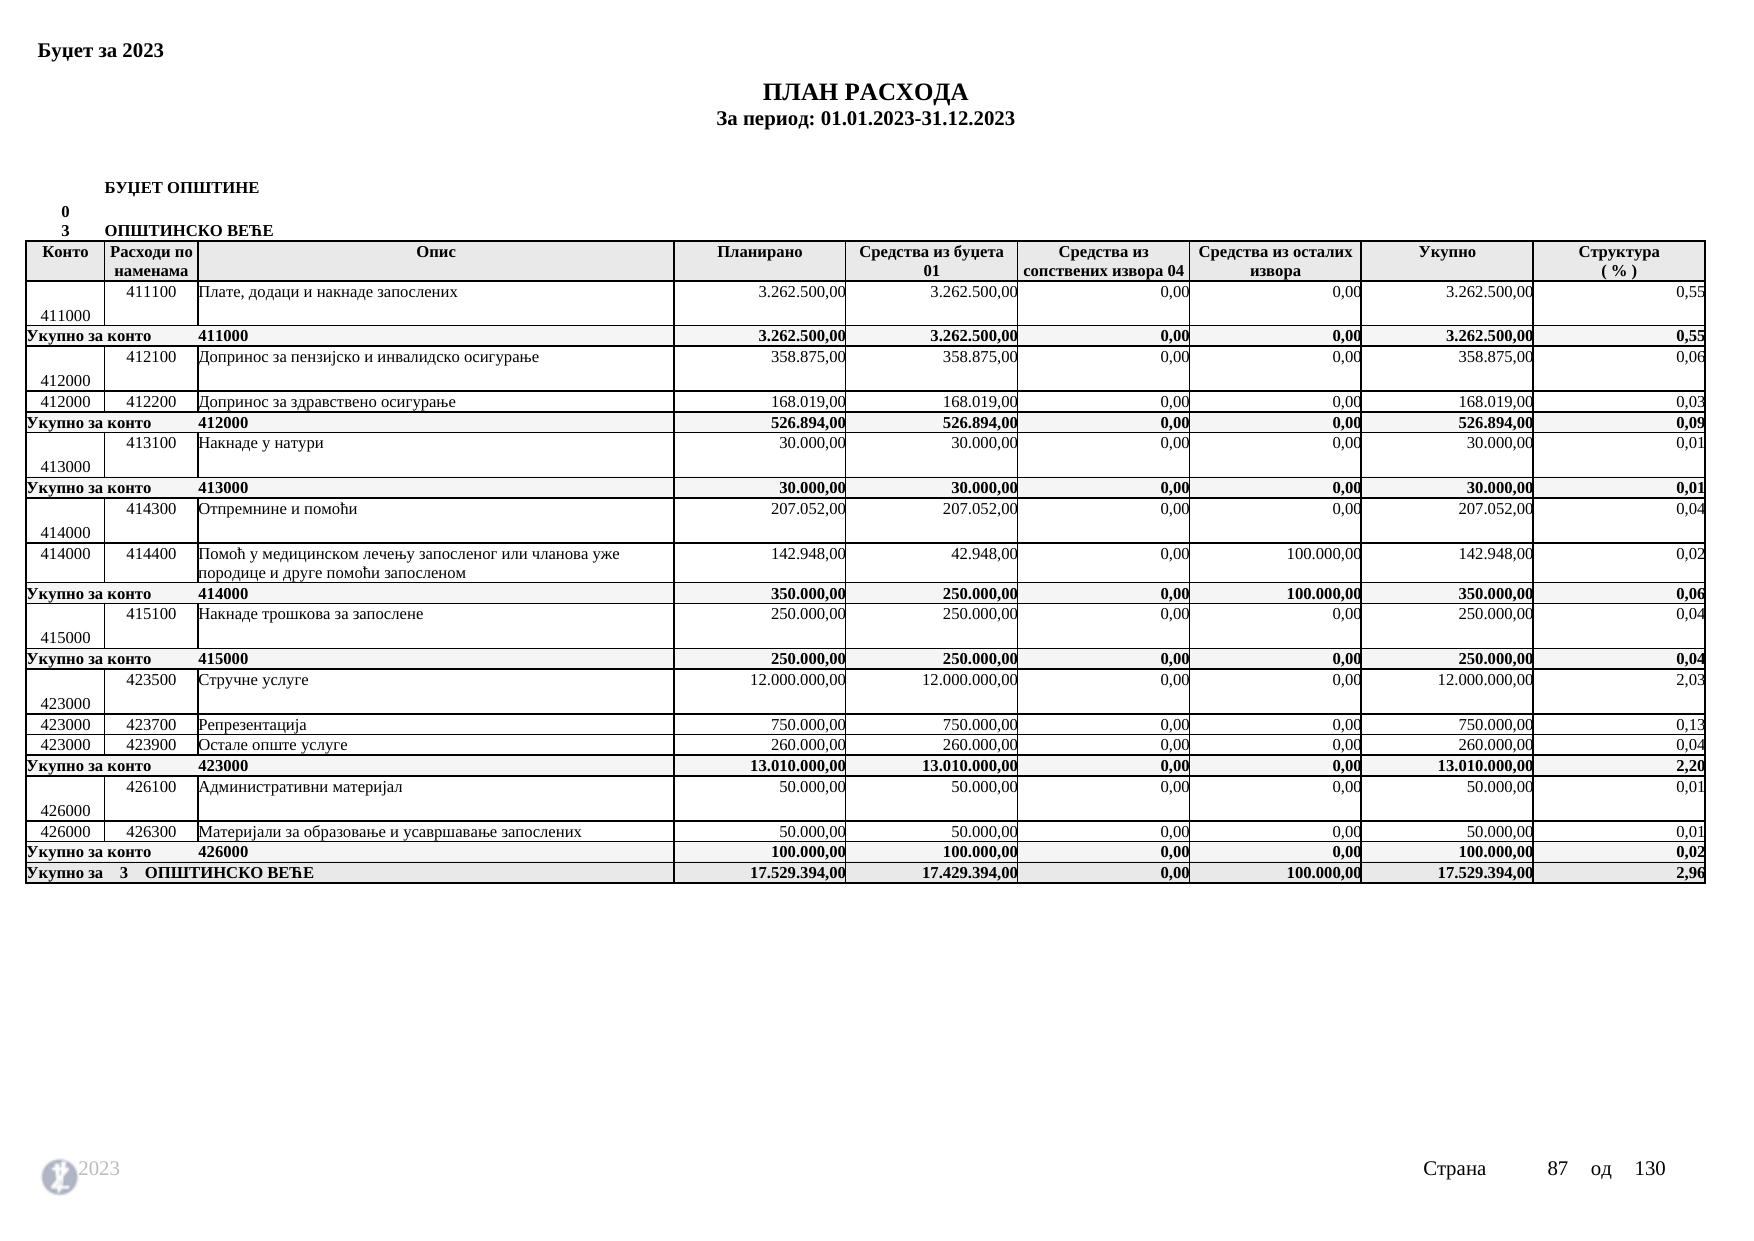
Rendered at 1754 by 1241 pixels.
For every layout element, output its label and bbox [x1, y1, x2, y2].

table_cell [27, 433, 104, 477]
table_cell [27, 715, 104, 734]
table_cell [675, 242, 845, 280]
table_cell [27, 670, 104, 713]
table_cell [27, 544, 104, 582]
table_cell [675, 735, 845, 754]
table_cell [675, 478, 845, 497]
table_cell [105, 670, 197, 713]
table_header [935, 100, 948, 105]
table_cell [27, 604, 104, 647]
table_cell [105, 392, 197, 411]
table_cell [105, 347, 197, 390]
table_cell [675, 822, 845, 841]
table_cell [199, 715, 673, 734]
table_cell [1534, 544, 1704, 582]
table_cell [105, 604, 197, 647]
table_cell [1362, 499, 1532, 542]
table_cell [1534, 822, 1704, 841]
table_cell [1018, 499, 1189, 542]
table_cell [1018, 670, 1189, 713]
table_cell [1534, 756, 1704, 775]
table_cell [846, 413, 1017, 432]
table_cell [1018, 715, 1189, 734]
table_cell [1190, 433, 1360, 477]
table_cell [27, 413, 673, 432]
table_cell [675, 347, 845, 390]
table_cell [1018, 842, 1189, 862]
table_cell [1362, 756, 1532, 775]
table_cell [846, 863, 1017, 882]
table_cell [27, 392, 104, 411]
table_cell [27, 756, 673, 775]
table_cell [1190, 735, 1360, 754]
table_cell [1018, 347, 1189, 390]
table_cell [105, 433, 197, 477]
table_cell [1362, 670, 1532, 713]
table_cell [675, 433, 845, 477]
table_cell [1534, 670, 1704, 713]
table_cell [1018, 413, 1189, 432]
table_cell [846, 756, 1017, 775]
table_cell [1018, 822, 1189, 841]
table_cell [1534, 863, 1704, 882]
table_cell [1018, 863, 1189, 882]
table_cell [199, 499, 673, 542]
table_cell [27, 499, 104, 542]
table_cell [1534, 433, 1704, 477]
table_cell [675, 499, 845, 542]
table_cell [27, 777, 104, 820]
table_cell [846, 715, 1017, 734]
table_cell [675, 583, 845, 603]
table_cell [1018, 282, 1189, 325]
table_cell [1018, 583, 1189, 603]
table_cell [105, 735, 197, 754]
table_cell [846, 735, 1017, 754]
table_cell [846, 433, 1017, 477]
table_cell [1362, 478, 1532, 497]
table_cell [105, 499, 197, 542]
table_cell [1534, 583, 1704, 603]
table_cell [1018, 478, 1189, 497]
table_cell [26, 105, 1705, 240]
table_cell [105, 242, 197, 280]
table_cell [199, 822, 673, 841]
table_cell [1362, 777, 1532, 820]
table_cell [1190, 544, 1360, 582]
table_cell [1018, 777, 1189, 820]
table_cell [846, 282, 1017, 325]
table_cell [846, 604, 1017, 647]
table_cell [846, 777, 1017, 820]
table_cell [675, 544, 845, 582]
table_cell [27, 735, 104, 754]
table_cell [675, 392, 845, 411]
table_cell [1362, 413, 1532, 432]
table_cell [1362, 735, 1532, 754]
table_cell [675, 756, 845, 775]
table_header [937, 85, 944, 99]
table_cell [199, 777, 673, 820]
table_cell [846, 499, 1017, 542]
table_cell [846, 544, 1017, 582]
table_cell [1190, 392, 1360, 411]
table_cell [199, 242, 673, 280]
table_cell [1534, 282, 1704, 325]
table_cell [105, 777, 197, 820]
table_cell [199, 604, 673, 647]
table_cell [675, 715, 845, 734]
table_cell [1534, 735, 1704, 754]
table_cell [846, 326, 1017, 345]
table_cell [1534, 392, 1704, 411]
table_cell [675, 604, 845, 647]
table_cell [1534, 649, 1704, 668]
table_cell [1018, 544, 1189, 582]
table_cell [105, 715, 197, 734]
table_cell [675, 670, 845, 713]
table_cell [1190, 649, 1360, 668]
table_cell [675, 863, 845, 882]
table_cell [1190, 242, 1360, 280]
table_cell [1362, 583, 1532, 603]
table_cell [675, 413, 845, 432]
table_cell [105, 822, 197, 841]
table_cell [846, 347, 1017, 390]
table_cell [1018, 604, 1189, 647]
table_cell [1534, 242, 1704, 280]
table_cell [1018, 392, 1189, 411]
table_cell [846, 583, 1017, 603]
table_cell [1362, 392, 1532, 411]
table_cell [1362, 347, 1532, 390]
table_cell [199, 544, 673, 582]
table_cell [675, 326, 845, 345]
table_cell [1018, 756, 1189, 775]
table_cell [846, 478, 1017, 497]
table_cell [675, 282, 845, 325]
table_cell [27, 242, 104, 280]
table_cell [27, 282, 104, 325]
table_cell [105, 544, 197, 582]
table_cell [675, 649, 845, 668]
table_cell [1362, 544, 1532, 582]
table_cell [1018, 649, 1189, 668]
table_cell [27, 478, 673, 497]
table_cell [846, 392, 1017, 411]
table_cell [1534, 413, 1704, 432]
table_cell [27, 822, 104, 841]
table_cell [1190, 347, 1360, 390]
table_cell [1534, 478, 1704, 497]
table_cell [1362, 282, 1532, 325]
picture [37, 1155, 83, 1201]
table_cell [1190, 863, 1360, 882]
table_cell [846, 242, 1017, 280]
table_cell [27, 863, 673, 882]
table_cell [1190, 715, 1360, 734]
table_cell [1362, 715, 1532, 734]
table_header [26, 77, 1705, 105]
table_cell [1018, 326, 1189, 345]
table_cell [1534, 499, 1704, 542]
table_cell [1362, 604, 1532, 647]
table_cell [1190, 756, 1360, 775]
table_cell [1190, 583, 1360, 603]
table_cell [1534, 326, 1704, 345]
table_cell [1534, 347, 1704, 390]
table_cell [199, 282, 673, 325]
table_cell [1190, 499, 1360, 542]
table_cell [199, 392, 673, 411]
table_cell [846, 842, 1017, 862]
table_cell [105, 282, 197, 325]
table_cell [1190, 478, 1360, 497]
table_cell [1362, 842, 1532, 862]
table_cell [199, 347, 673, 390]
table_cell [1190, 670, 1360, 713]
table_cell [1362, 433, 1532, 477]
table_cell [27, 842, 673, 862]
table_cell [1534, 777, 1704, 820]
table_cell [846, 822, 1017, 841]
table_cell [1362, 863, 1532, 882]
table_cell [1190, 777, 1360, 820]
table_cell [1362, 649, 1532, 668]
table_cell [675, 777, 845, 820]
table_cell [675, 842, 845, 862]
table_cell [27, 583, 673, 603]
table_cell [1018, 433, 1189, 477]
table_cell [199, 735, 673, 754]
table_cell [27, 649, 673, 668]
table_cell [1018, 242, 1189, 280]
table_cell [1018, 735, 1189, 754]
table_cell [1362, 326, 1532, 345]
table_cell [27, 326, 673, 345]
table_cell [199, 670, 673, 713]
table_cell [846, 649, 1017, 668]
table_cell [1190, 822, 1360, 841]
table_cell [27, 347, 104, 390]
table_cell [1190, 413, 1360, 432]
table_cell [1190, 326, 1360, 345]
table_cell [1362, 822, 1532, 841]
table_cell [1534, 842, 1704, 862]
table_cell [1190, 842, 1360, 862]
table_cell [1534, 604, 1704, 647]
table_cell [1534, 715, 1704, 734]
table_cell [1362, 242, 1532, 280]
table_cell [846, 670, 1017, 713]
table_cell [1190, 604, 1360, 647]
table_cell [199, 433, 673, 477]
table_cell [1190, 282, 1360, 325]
